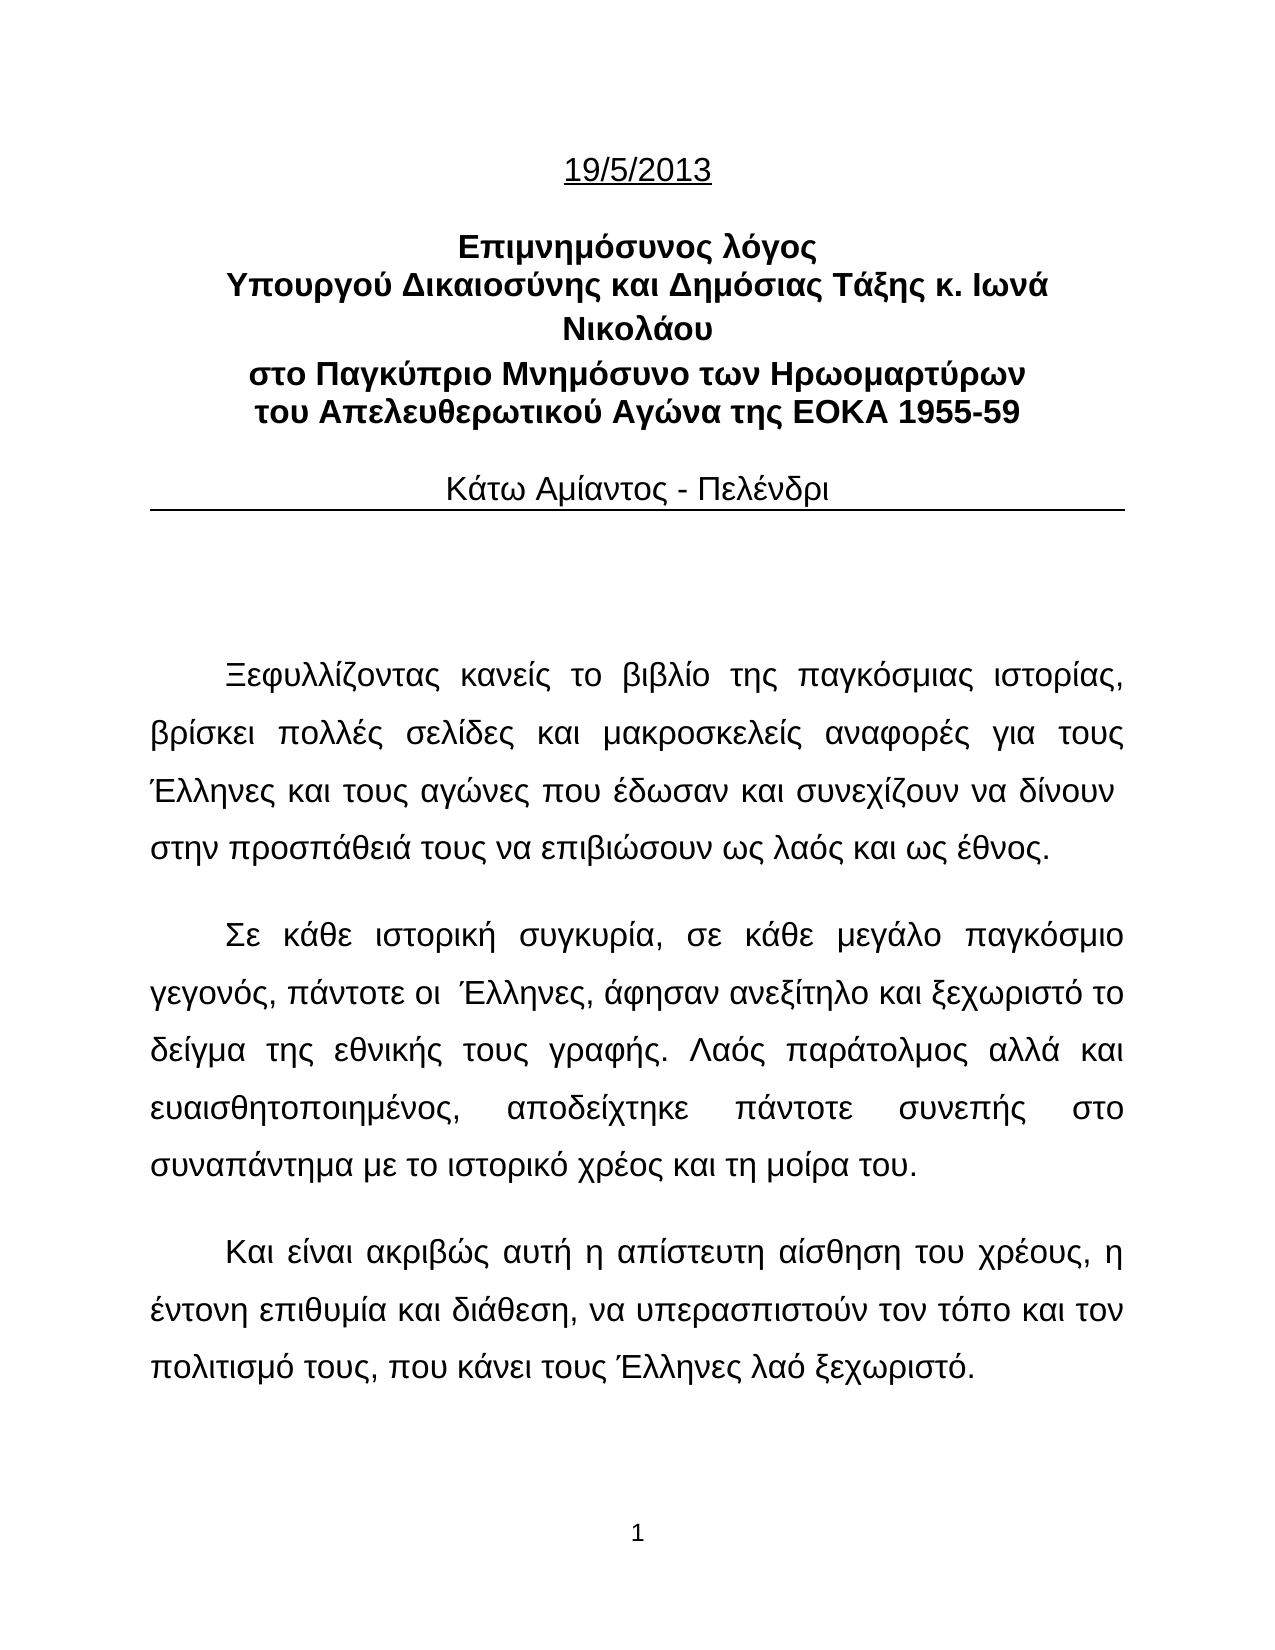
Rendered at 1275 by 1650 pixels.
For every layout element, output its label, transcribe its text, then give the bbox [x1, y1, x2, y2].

text Κάτω Αμίαντος - Πελένδρι [150, 469, 1125, 509]
text του Απελευθερωτικού Αγώνα της ΕΟΚΑ 1955-59 [150, 392, 1125, 431]
text Ξεφυλλίζοντας κανείς το βιβλίο της παγκόσμιας ιστορίας, βρίσκει πολλές σελίδες και μακροσκελείς αναφορές για τους Έλληνες και τους αγώνες που έδωσαν και συνεχίζουν να δίνουν στην προσπάθειά τους να επιβιώσουν ως λαός και ως έθνος. [150, 656, 1125, 867]
text Σε κάθε ιστορική συγκυρία, σε κάθε μεγάλο παγκόσμιο γεγονός, πάντοτε οι Έλληνες, άφησαν ανεξίτηλο και ξεχωριστό το δείγμα της εθνικής τους γραφής. Λαός παράτολμος αλλά και ευαισθητοποιημένος, αποδείχτηκε πάντοτε συνεπής στο συναπάντημα με το ιστορικό χρέος και τη μοίρα του. [150, 915, 1125, 1184]
text 19/5/2013 [150, 150, 1125, 188]
text Υπουργού Δικαιοσύνης και Δημόσιας Τάξης κ. Ιωνά Νικολάου [150, 265, 1125, 348]
text Επιμνημόσυνος λόγος [150, 227, 1125, 265]
text Και είναι ακριβώς αυτή η απίστευτη αίσθηση του χρέους, η έντονη επιθυμία και διάθεση, να υπερασπιστούν τον τόπο και τον πολιτισμό τους, που κάνει τους Έλληνες λαό ξεχωριστό. [150, 1232, 1125, 1386]
text στο Παγκύπριο Μνημόσυνο των Ηρωομαρτύρων [150, 354, 1125, 392]
